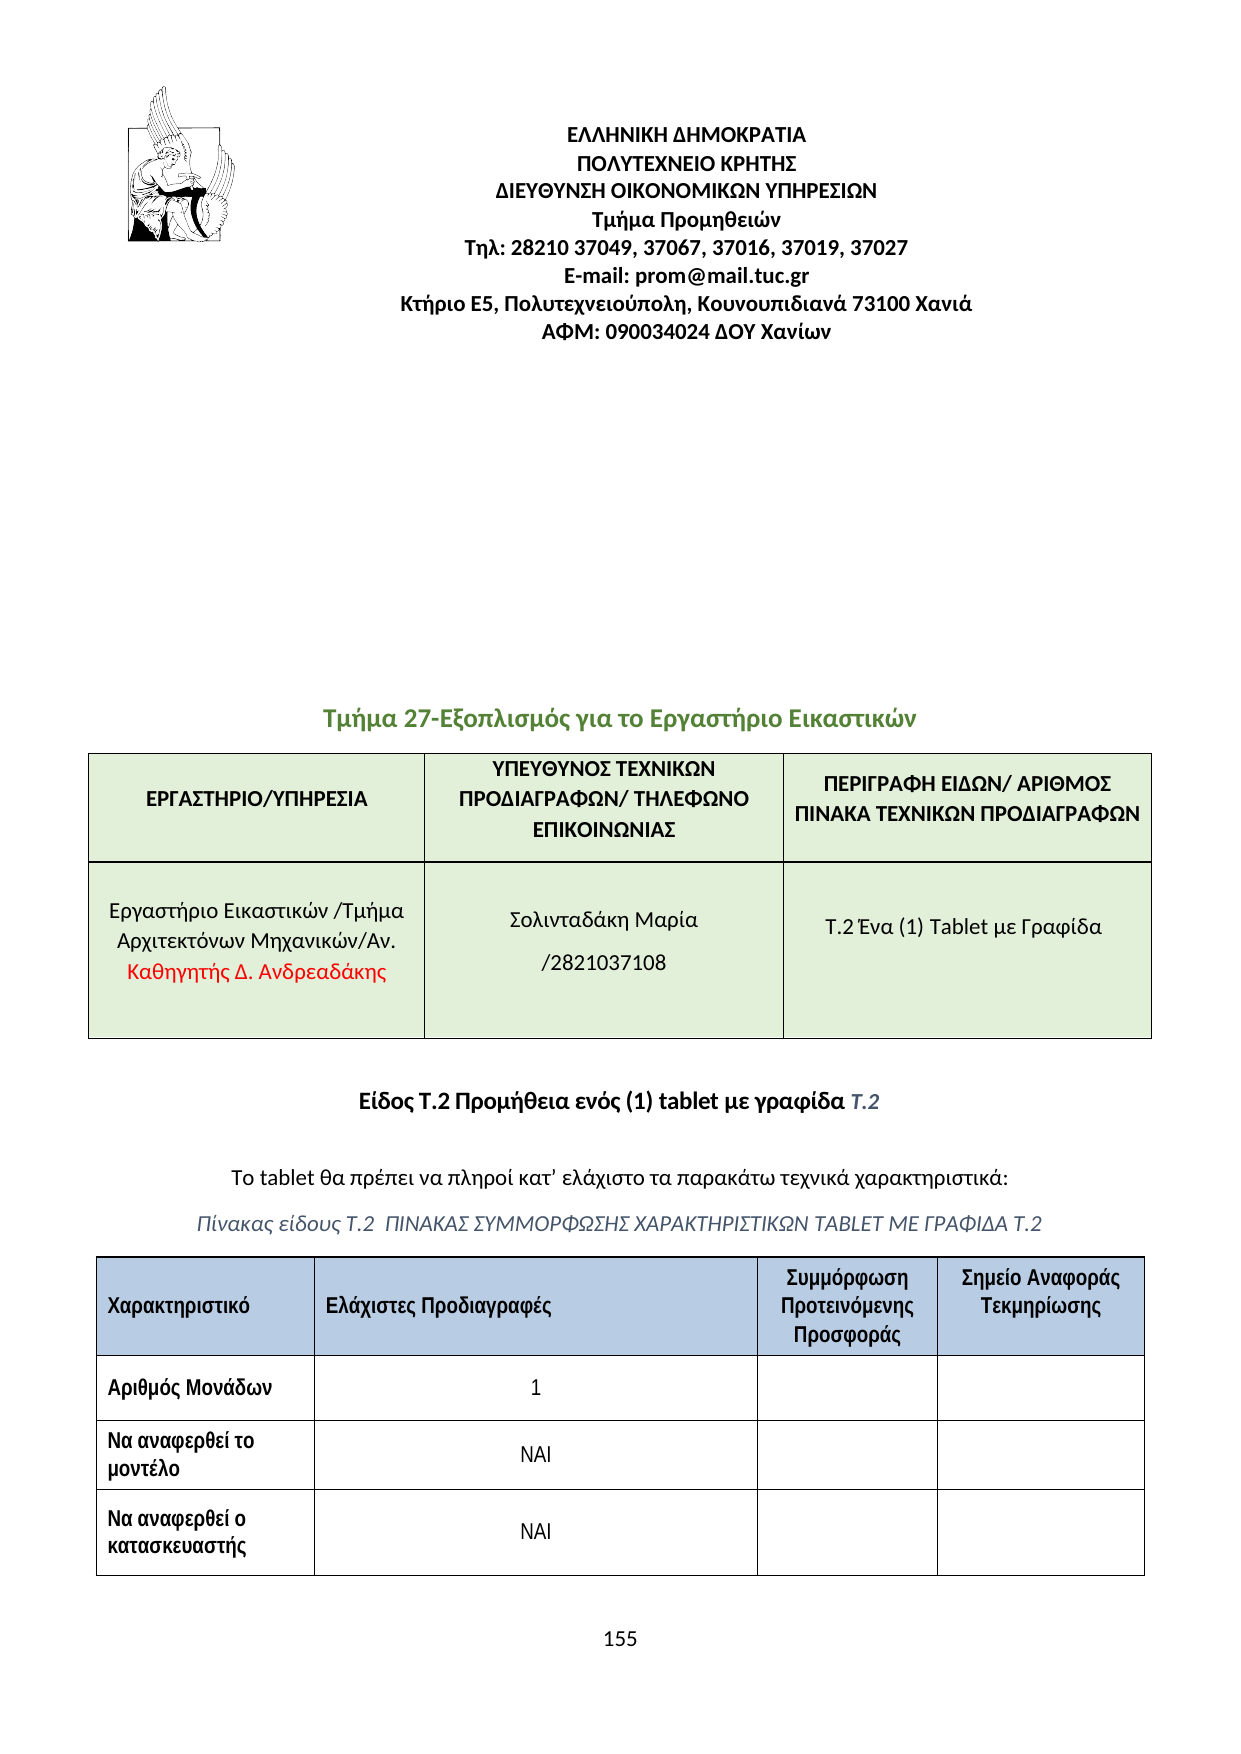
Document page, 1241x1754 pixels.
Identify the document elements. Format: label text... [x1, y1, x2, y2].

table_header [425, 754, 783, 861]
text Πίνακας είδους Τ.2 ΠΙΝΑΚΑΣ ΣΥΜΜΟΡΦΩΣΗΣ ΧΑΡΑΚΤΗΡΙΣΤΙΚΩΝ TABLET ΜΕ ΓΡΑΦΙΔΑ Τ.2 [187, 1209, 1053, 1238]
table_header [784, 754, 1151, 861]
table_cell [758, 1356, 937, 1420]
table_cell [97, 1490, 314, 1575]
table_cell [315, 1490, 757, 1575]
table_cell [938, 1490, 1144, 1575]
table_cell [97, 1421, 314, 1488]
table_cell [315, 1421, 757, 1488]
subtitle Είδος Τ.2 Προμήθεια ενός (1) tablet με γραφίδα Τ.2 [187, 1085, 1053, 1116]
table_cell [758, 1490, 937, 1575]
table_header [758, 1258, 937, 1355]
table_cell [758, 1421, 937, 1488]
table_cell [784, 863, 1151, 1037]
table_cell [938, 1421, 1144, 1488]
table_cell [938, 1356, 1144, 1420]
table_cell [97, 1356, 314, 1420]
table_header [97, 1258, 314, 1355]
text Το tablet θα πρέπει να πληροί κατ’ ελάχιστο τα παρακάτω τεχνικά χαρακτηριστικά: [187, 1163, 1053, 1191]
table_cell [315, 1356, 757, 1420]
text Τμήμα 27-Εξοπλισμός για το Εργαστήριο Εικαστικών [187, 701, 1053, 734]
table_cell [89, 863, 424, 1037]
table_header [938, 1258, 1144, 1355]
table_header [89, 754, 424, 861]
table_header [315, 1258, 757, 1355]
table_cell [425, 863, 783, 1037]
